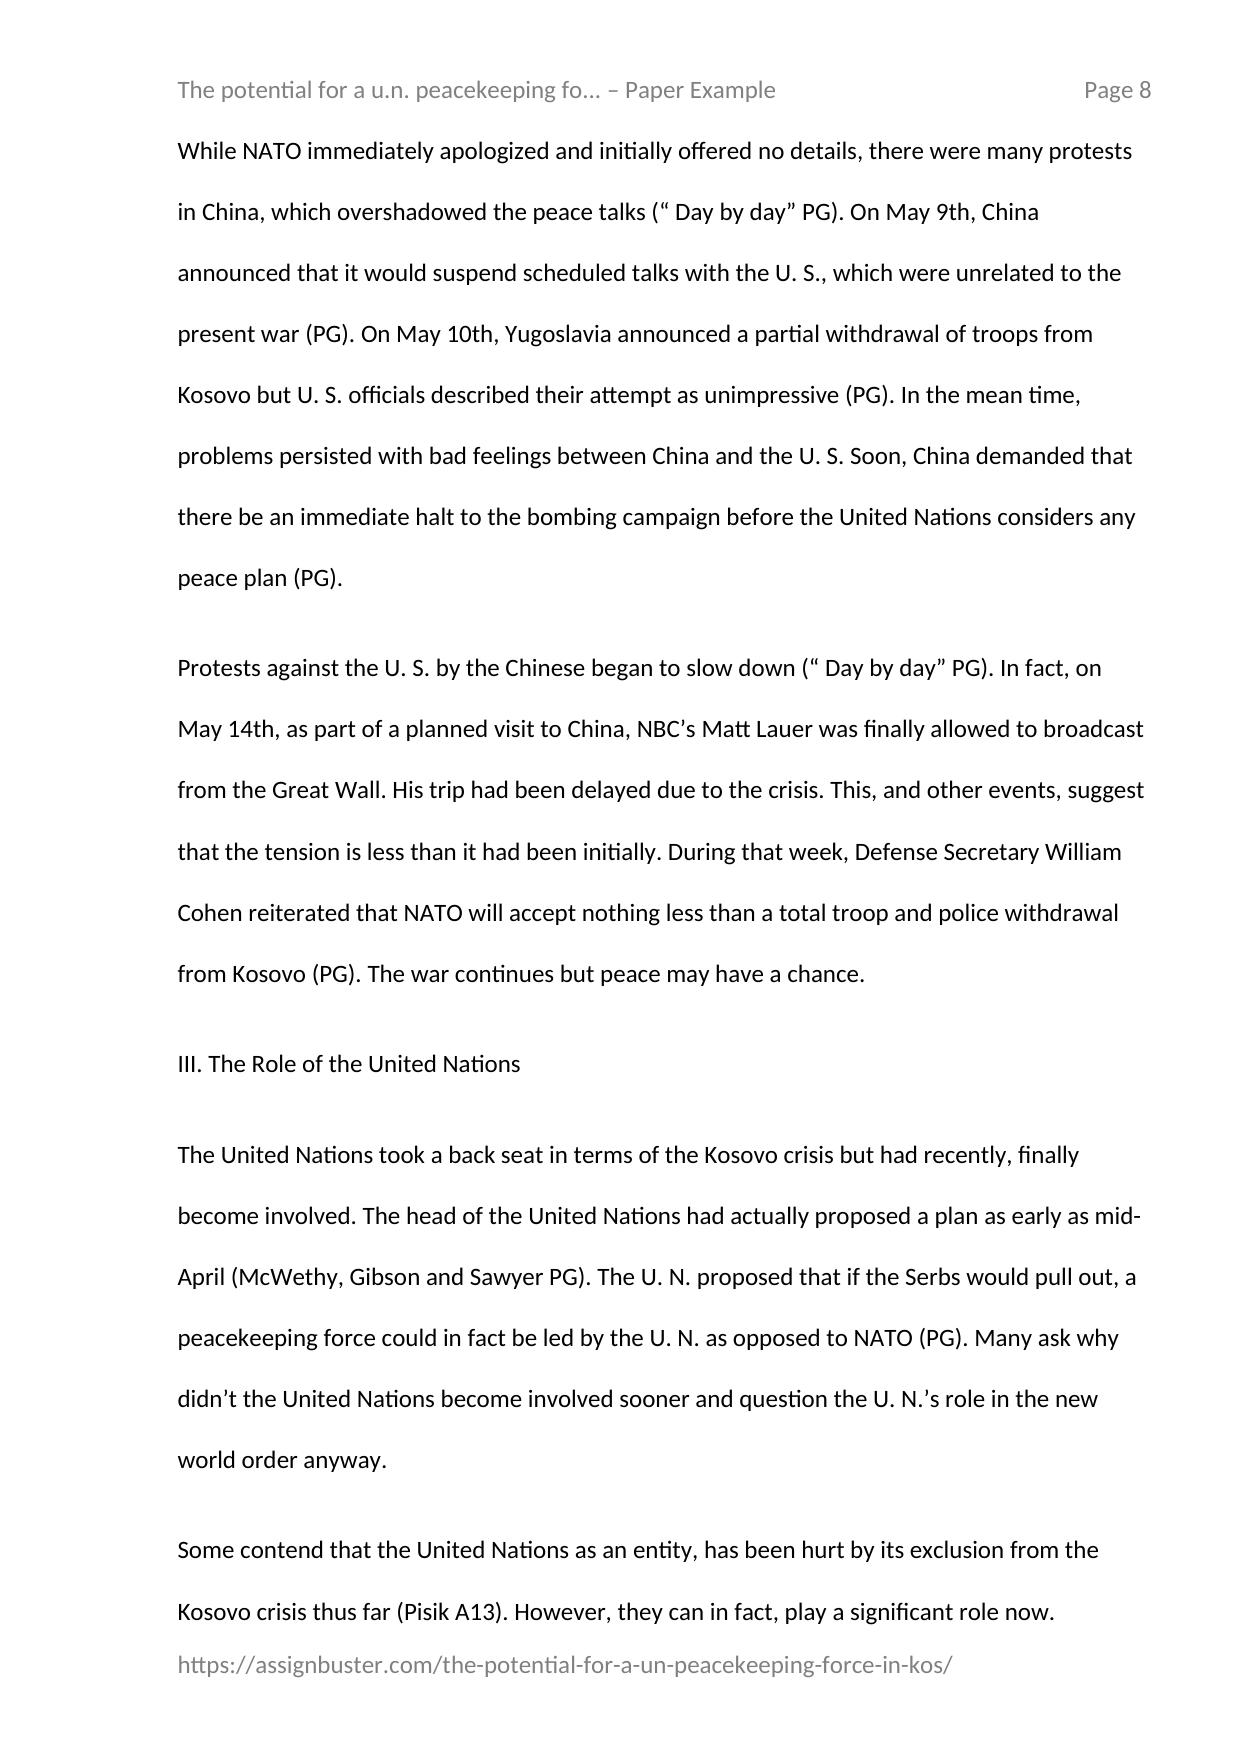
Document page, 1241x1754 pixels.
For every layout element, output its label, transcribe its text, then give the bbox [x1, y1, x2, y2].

text III. The Role of the United Nations [177, 1048, 1152, 1079]
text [177, 1534, 1152, 1626]
text While NATO immediately apologized and initially offered no details, there were many protests in China, which overshadowed the peace talks (“ Day by day” PG). On May 9th, China announced that it would suspend scheduled talks with the U. S., which were unrelated to the present war (PG). On May 10th, Yugoslavia announced a partial withdrawal of troops from Kosovo but U. S. officials described their attempt as unimpressive (PG). In the mean time, problems persisted with bad feelings between China and the U. S. Soon, China demanded that there be an immediate halt to the bombing campaign before the United Nations considers any peace plan (PG). [177, 135, 1152, 593]
text Protests against the U. S. by the Chinese began to slow down (“ Day by day” PG). In fact, on May 14th, as part of a planned visit to China, NBC’s Matt Lauer was finally allowed to broadcast from the Great Wall. His trip had been delayed due to the crisis. This, and other events, suggest that the tension is less than it had been initially. During that week, Defense Secretary William Cohen reiterated that NATO will accept nothing less than a total troop and police withdrawal from Kosovo (PG). The war continues but peace may have a chance. [177, 653, 1152, 988]
text The United Nations took a back seat in terms of the Kosovo crisis but had recently, finally become involved. The head of the United Nations had actually proposed a plan as early as mid-April (McWethy, Gibson and Sawyer PG). The U. N. proposed that if the Serbs would pull out, a peacekeeping force could in fact be led by the U. N. as opposed to NATO (PG). Many ask why didn’t the United Nations become involved sooner and question the U. N.’s role in the new world order anyway. [177, 1139, 1152, 1474]
